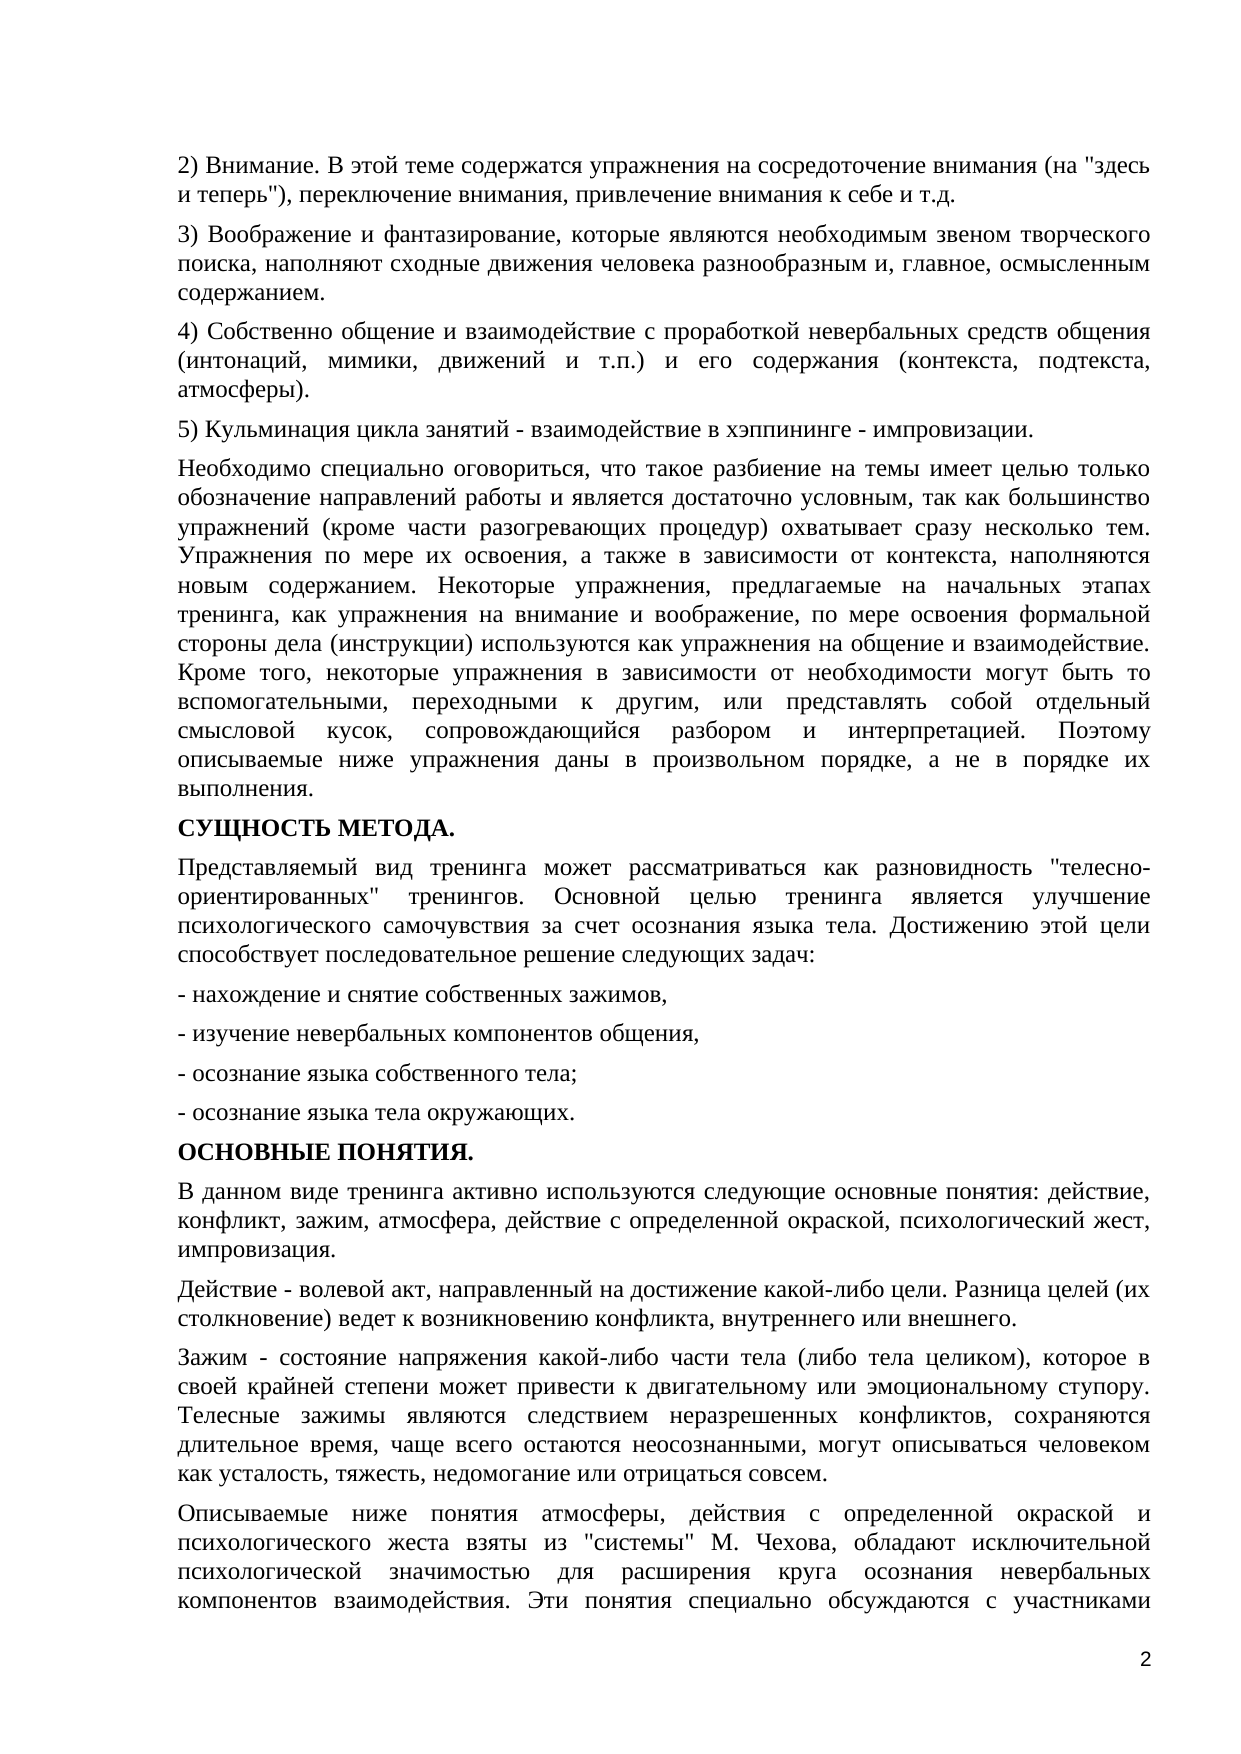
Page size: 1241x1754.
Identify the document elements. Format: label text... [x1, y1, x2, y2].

text 2) Внимание. В этой теме содержатся упражнения на сосредоточение внимания (на "здесь и теперь"), переключение внимания, привлечение внимания к себе и т.д. [177, 150, 1152, 208]
text 4) Собственно общение и взаимодействие с проработкой невербальных средств общения (интонаций, мимики, движений и т.п.) и его содержания (контекста, подтекста, атмосферы). [177, 316, 1152, 403]
text Представляемый вид тренинга может рассматриваться как разновидность "телесно-ориентированных" тренингов. Основной целью тренинга является улучшение психологического самочувствия за счет осознания языка тела. Достижению этой цели способствует последовательное решение следующих задач: [177, 852, 1152, 968]
text - нахождение и снятие собственных зажимов, [177, 978, 1152, 1008]
text ОСНОВНЫЕ ПОНЯТИЯ. [177, 1136, 1152, 1166]
text Действие - волевой акт, направленный на достижение какой-либо цели. Разница целей (их столкновение) ведет к возникновению конфликта, внутреннего или внешнего. [177, 1273, 1152, 1332]
text - осознание языка тела окружающих. [177, 1097, 1152, 1126]
text - осознание языка собственного тела; [177, 1057, 1152, 1087]
text 3) Воображение и фантазирование, которые являются необходимым звеном творческого поиска, наполняют сходные движения человека разнообразным и, главное, осмысленным содержанием. [177, 218, 1152, 306]
text Зажим - состояние напряжения какой-либо части тела (либо тела целиком), которое в своей крайней степени может привести к двигательному или эмоциональному ступору. Телесные зажимы являются следствием неразрешенных конфликтов, сохраняются длительное время, чаще всего остаются неосознанными, могут описываться человеком как усталость, тяжесть, недомогание или отрицаться совсем. [177, 1342, 1152, 1487]
text - изучение невербальных компонентов общения, [177, 1018, 1152, 1047]
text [177, 1498, 1152, 1614]
text 5) Кульминация цикла занятий - взаимодействие в хэппининге - импровизации. [177, 414, 1152, 443]
text В данном виде тренинга активно используются следующие основные понятия: действие, конфликт, зажим, атмосфера, действие с определенной окраской, психологический жест, импровизация. [177, 1176, 1152, 1263]
text Необходимо специально оговориться, что такое разбиение на темы имеет целью только обозначение направлений работы и является достаточно условным, так как большинство упражнений (кроме части разогревающих процедур) охватывает сразу несколько тем. Упражнения по мере их освоения, а также в зависимости от контекста, наполняются новым содержанием. Некоторые упражнения, предлагаемые на начальных этапах тренинга, как упражнения на внимание и воображение, по мере освоения формальной стороны дела (инструкции) используются как упражнения на общение и взаимодействие. Кроме того, некоторые упражнения в зависимости от необходимости могут быть то вспомогательными, переходными к другим, или представлять собой отдельный смысловой кусок, сопровождающийся разбором и интерпретацией. Поэтому описываемые ниже упражнения даны в произвольном порядке, а не в порядке их выполнения. [177, 453, 1152, 802]
text СУЩНОСТЬ МЕТОДА. [177, 812, 1152, 841]
